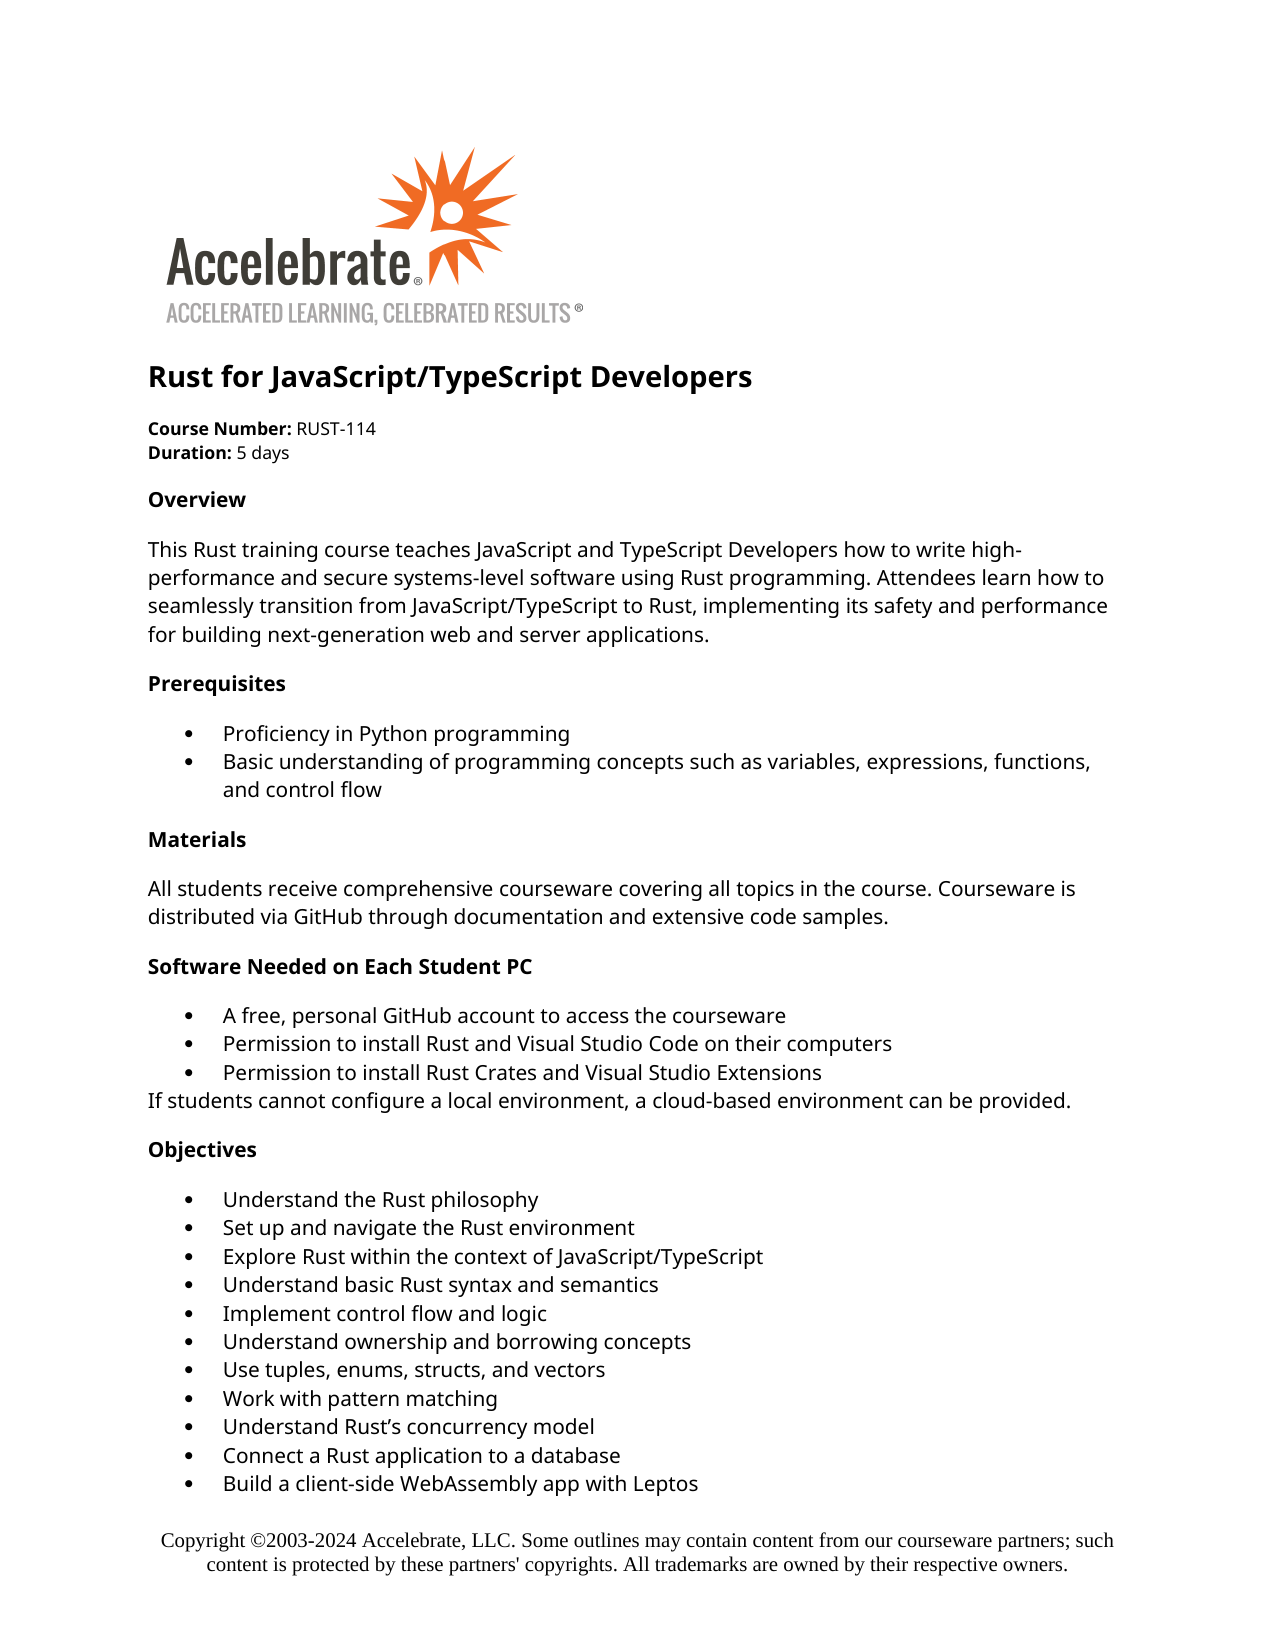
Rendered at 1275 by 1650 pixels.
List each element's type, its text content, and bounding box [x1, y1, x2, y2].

list A free, personal GitHub account to access the courseware [185, 1001, 1127, 1029]
list Work with pattern matching [185, 1384, 1127, 1412]
list Permission to install Rust and Visual Studio Code on their computers [185, 1029, 1127, 1058]
list Use tuples, enums, structs, and vectors [185, 1356, 1127, 1384]
text Overview [148, 486, 1127, 514]
list Connect a Rust application to a database [185, 1441, 1127, 1469]
list Explore Rust within the context of JavaScript/TypeScript [185, 1242, 1127, 1270]
text Prerequisites [148, 669, 1127, 698]
picture [166, 147, 583, 327]
text This Rust training course teaches JavaScript and TypeScript Developers how to write high-performance and secure systems-level software using Rust programming. Attendees learn how to seamlessly transition from JavaScript/TypeScript to Rust, implementing its safety and performance for building next-generation web and server applications. [148, 535, 1127, 648]
list Understand ownership and borrowing concepts [185, 1327, 1127, 1356]
text Materials [148, 825, 1127, 853]
list Permission to install Rust Crates and Visual Studio Extensions [185, 1058, 1127, 1086]
text If students cannot configure a local environment, a cloud-based environment can be provided. [148, 1086, 1127, 1115]
list Implement control flow and logic [185, 1299, 1127, 1327]
list Understand basic Rust syntax and semantics [185, 1270, 1127, 1299]
list Understand the Rust philosophy [185, 1185, 1127, 1213]
text Course Number: RUST-114 Duration: 5 days [148, 416, 1127, 465]
text Rust for JavaScript/TypeScript Developers [148, 356, 1127, 396]
list Understand Rust’s concurrency model [185, 1412, 1127, 1441]
list Proficiency in Python programming [185, 719, 1127, 747]
list Basic understanding of programming concepts such as variables, expressions, functions, and control flow [185, 747, 1127, 804]
text Objectives [148, 1136, 1127, 1164]
list Build a client-side WebAssembly app with Leptos [185, 1469, 1127, 1498]
list Set up and navigate the Rust environment [185, 1213, 1127, 1242]
text All students receive comprehensive courseware covering all topics in the course. Courseware is distributed via GitHub through documentation and extensive code samples. [148, 874, 1127, 931]
text Software Needed on Each Student PC [148, 952, 1127, 980]
